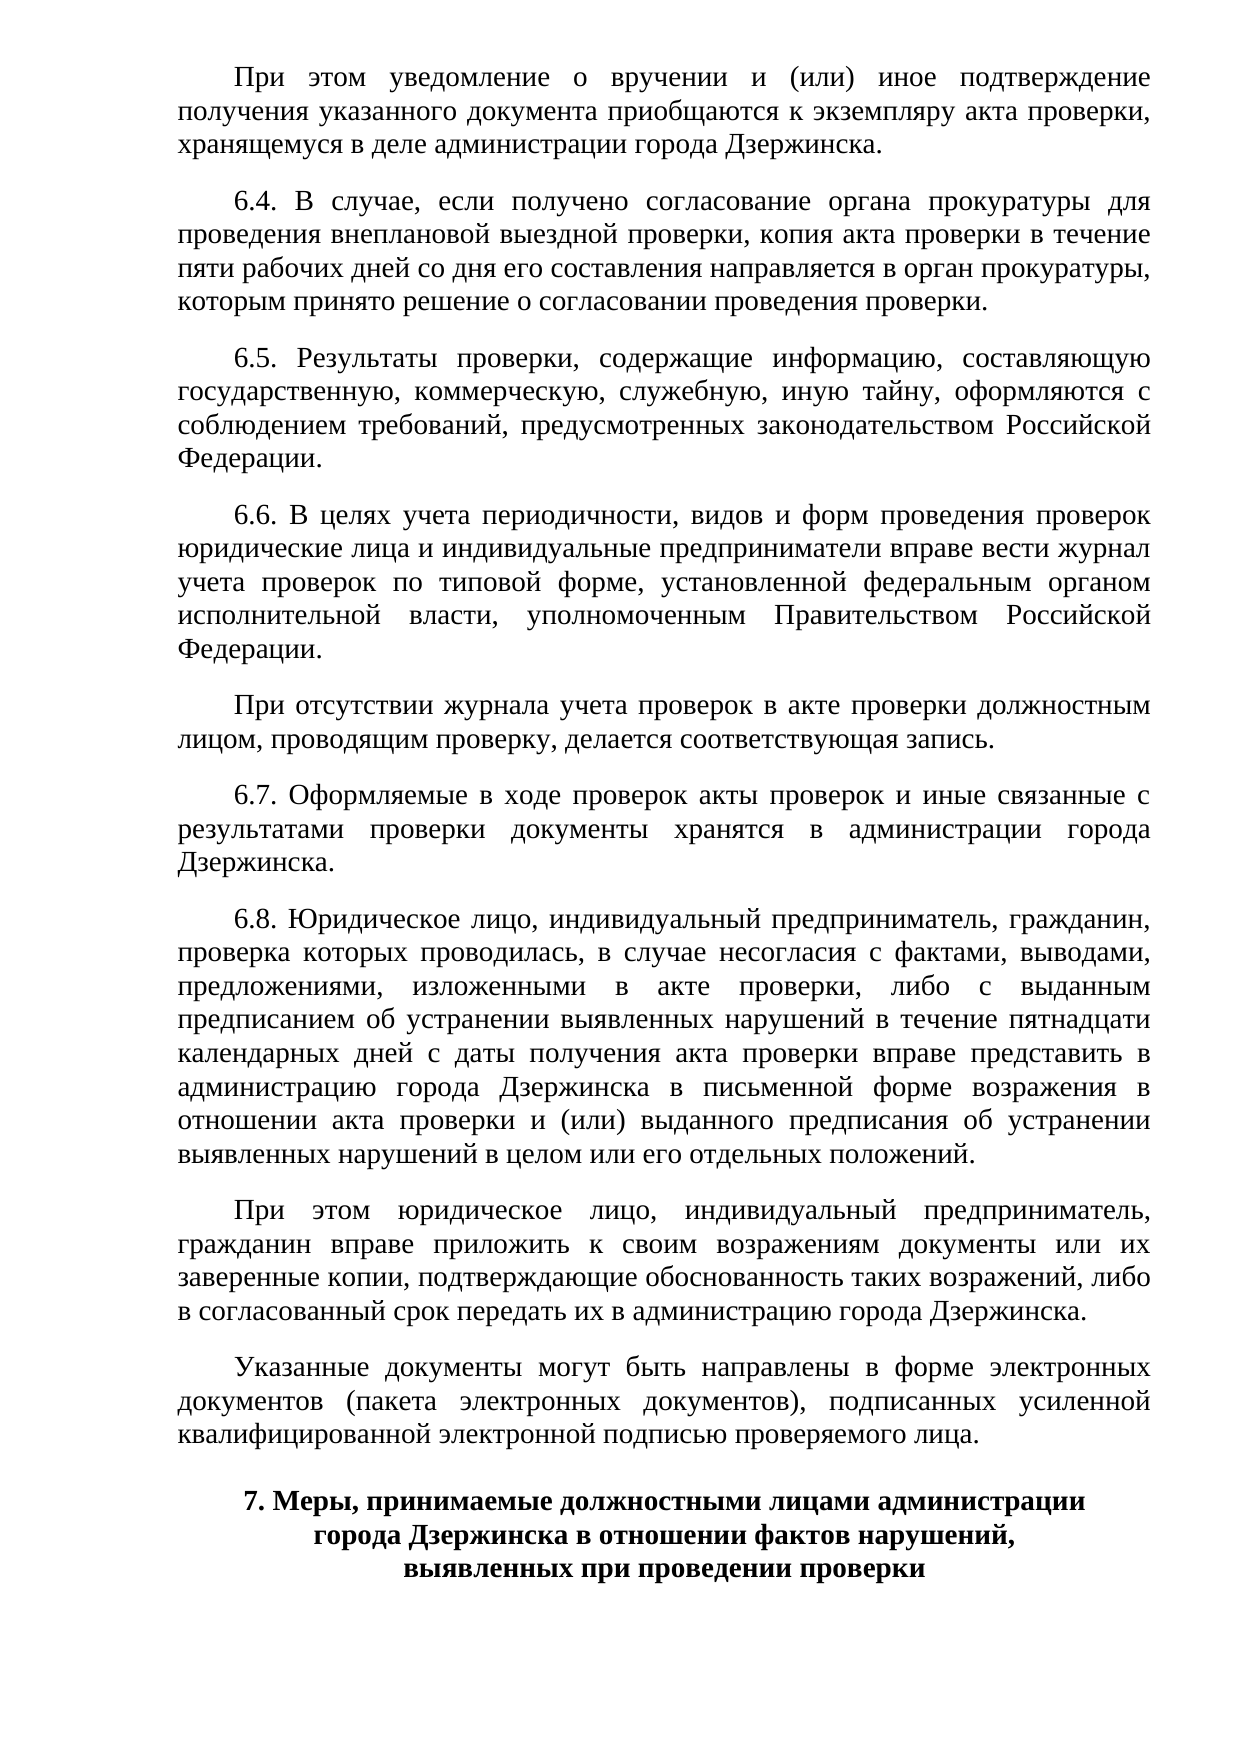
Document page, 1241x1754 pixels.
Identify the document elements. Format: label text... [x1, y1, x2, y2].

text 6.8. Юридическое лицо, индивидуальный предприниматель, гражданин, проверка которых проводилась, в случае несогласия с фактами, выводами, предложениями, изложенными в акте проверки, либо с выданным предписанием об устранении выявленных нарушений в течение пятнадцати календарных дней с даты получения акта проверки вправе представить в администрацию города Дзержинска в письменной форме возражения в отношении акта проверки и (или) выданного предписания об устранении выявленных нарушений в целом или его отдельных положений. [177, 901, 1152, 1169]
text 6.7. Оформляемые в ходе проверок акты проверок и иные связанные с результатами проверки документы хранятся в администрации города Дзержинска. [177, 777, 1152, 878]
text 7. Меры, принимаемые должностными лицами администрации [177, 1483, 1152, 1517]
text 6.5. Результаты проверки, содержащие информацию, составляющую государственную, коммерческую, служебную, иную тайну, оформляются с соблюдением требований, предусмотренных законодательством Российской Федерации. [177, 340, 1152, 474]
text При этом уведомление о вручении и (или) иное подтверждение получения указанного документа приобщаются к экземпляру акта проверки, хранящемуся в деле администрации города Дзержинска. [177, 59, 1152, 160]
text 6.4. В случае, если получено согласование органа прокуратуры для проведения внеплановой выездной проверки, копия акта проверки в течение пяти рабочих дней со дня его составления направляется в орган прокуратуры, которым принято решение о согласовании проведения проверки. [177, 183, 1152, 317]
text Указанные документы могут быть направлены в форме электронных документов (пакета электронных документов), подписанных усиленной квалифицированной электронной подписью проверяемого лица. [177, 1349, 1152, 1450]
text города Дзержинска в отношении фактов нарушений, [177, 1517, 1152, 1551]
text 6.6. В целях учета периодичности, видов и форм проведения проверок юридические лица и индивидуальные предприниматели вправе вести журнал учета проверок по типовой форме, установленной федеральным органом исполнительной власти, уполномоченным Правительством Российской Федерации. [177, 497, 1152, 664]
text При отсутствии журнала учета проверок в акте проверки должностным лицом, проводящим проверку, делается соответствующая запись. [177, 687, 1152, 754]
text выявленных при проведении проверки [177, 1551, 1152, 1584]
text При этом юридическое лицо, индивидуальный предприниматель, гражданин вправе приложить к своим возражениям документы или их заверенные копии, подтверждающие обоснованность таких возражений, либо в согласованный срок передать их в администрацию города Дзержинска. [177, 1192, 1152, 1326]
